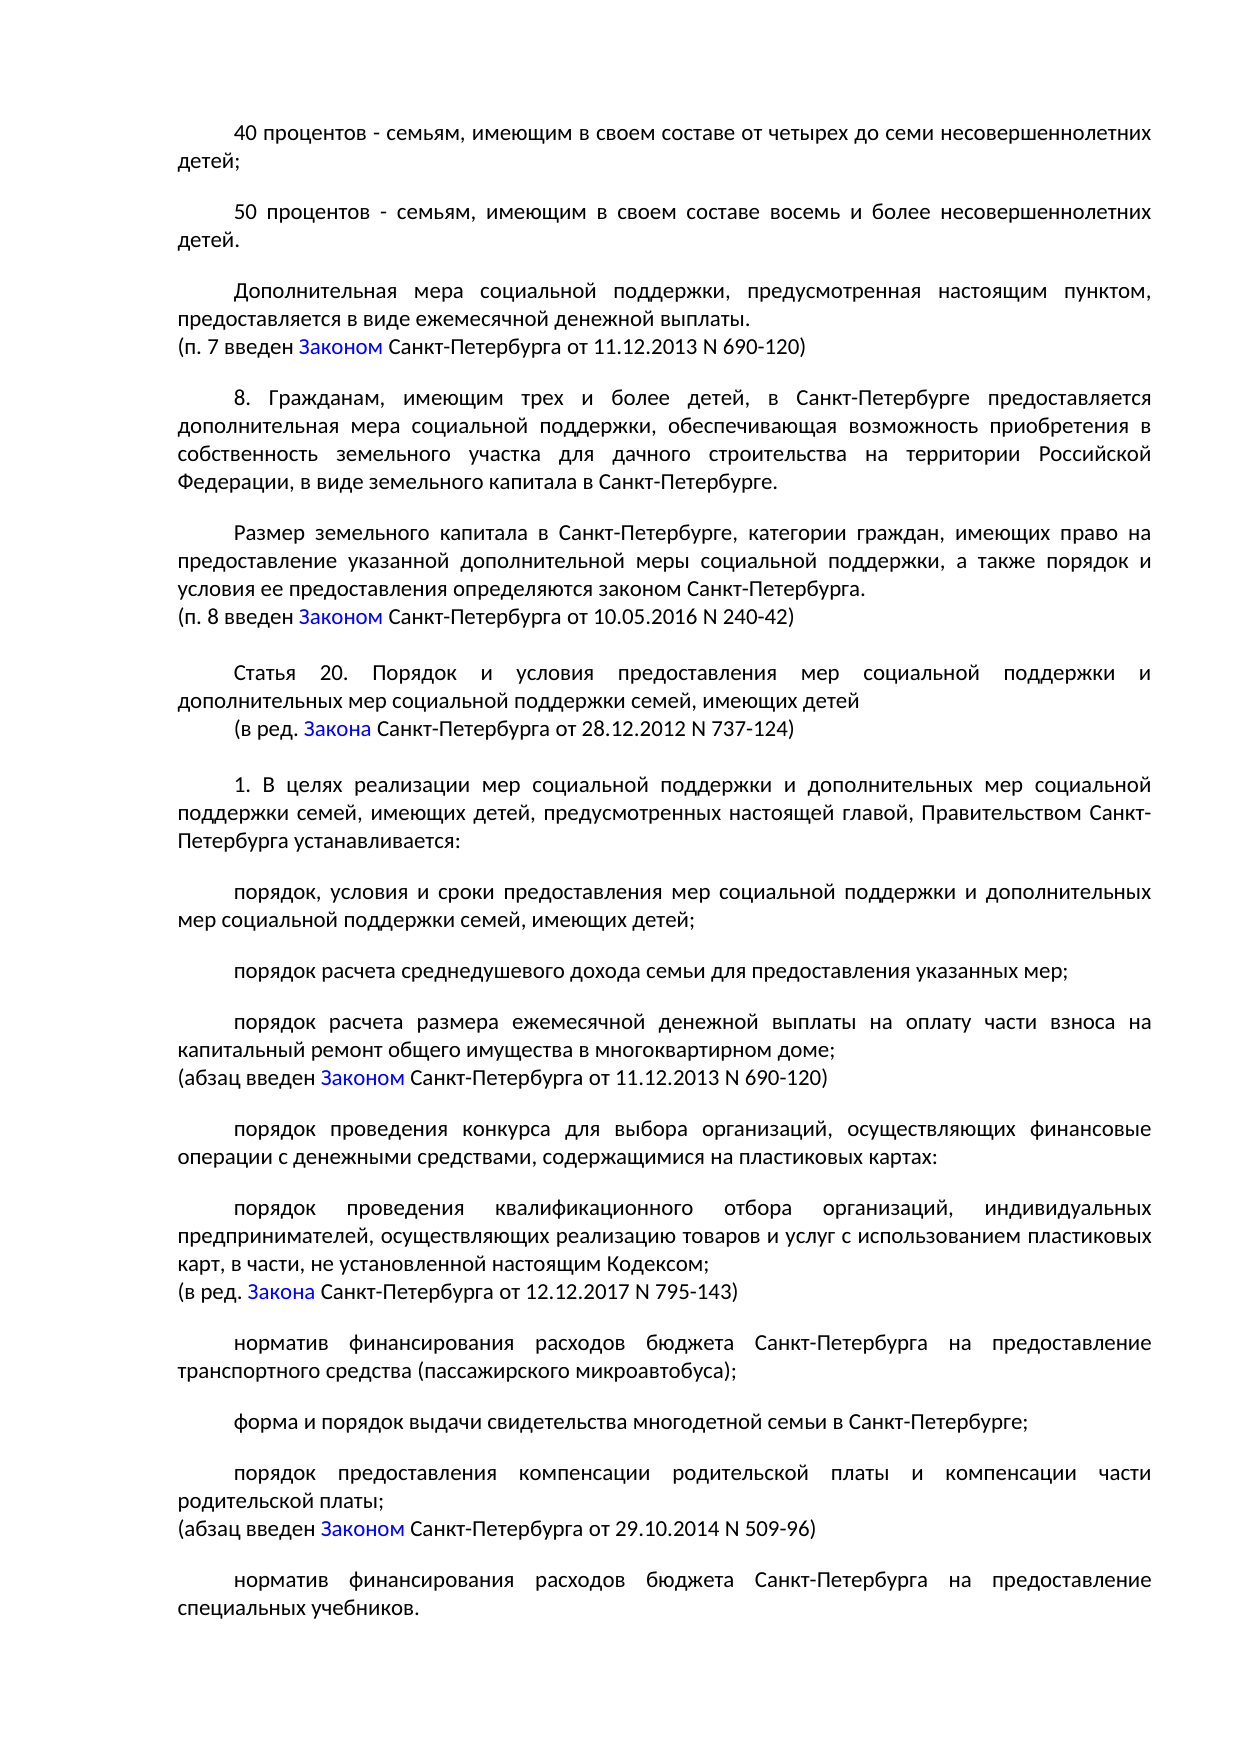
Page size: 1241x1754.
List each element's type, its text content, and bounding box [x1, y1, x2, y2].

text норматив финансирования расходов бюджета Санкт-Петербурга на предоставление транспортного средства (пассажирского микроавтобуса); [177, 1328, 1152, 1384]
text порядок расчета среднедушевого дохода семьи для предоставления указанных мер; [177, 956, 1152, 984]
text (в ред. Закона Санкт-Петербурга от 12.12.2017 N 795-143) [177, 1277, 1152, 1305]
text форма и порядок выдачи свидетельства многодетной семьи в Санкт-Петербурге; [177, 1407, 1152, 1435]
text 50 процентов - семьям, имеющим в своем составе восемь и более несовершеннолетних детей. [177, 197, 1152, 253]
text 40 процентов - семьям, имеющим в своем составе от четырех до семи несовершеннолетних детей; [177, 118, 1152, 174]
text порядок проведения квалификационного отбора организаций, индивидуальных предпринимателей, осуществляющих реализацию товаров и услуг с использованием пластиковых карт, в части, не установленной настоящим Кодексом; [177, 1193, 1152, 1277]
text порядок предоставления компенсации родительской платы и компенсации части родительской платы; [177, 1458, 1152, 1514]
text (абзац введен Законом Санкт-Петербурга от 11.12.2013 N 690-120) [177, 1063, 1152, 1091]
text Статья 20. Порядок и условия предоставления мер социальной поддержки и дополнительных мер социальной поддержки семей, имеющих детей [177, 658, 1152, 714]
text (в ред. Закона Санкт-Петербурга от 28.12.2012 N 737-124) [177, 714, 1152, 742]
text 8. Гражданам, имеющим трех и более детей, в Санкт-Петербурге предоставляется дополнительная мера социальной поддержки, обеспечивающая возможность приобретения в собственность земельного участка для дачного строительства на территории Российской Федерации, в виде земельного капитала в Санкт-Петербурге. [177, 383, 1152, 495]
text Дополнительная мера социальной поддержки, предусмотренная настоящим пунктом, предоставляется в виде ежемесячной денежной выплаты. [177, 276, 1152, 332]
text порядок, условия и сроки предоставления мер социальной поддержки и дополнительных мер социальной поддержки семей, имеющих детей; [177, 877, 1152, 933]
text порядок проведения конкурса для выбора организаций, осуществляющих финансовые операции с денежными средствами, содержащимися на пластиковых картах: [177, 1114, 1152, 1170]
text (п. 8 введен Законом Санкт-Петербурга от 10.05.2016 N 240-42) [177, 602, 1152, 630]
text 1. В целях реализации мер социальной поддержки и дополнительных мер социальной поддержки семей, имеющих детей, предусмотренных настоящей главой, Правительством Санкт-Петербурга устанавливается: [177, 770, 1152, 854]
text Размер земельного капитала в Санкт-Петербурге, категории граждан, имеющих право на предоставление указанной дополнительной меры социальной поддержки, а также порядок и условия ее предоставления определяются законом Санкт-Петербурга. [177, 518, 1152, 602]
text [177, 1514, 1152, 1542]
text (п. 7 введен Законом Санкт-Петербурга от 11.12.2013 N 690-120) [177, 332, 1152, 360]
text норматив финансирования расходов бюджета Санкт-Петербурга на предоставление специальных учебников. [177, 1565, 1152, 1621]
text порядок расчета размера ежемесячной денежной выплаты на оплату части взноса на капитальный ремонт общего имущества в многоквартирном доме; [177, 1007, 1152, 1063]
